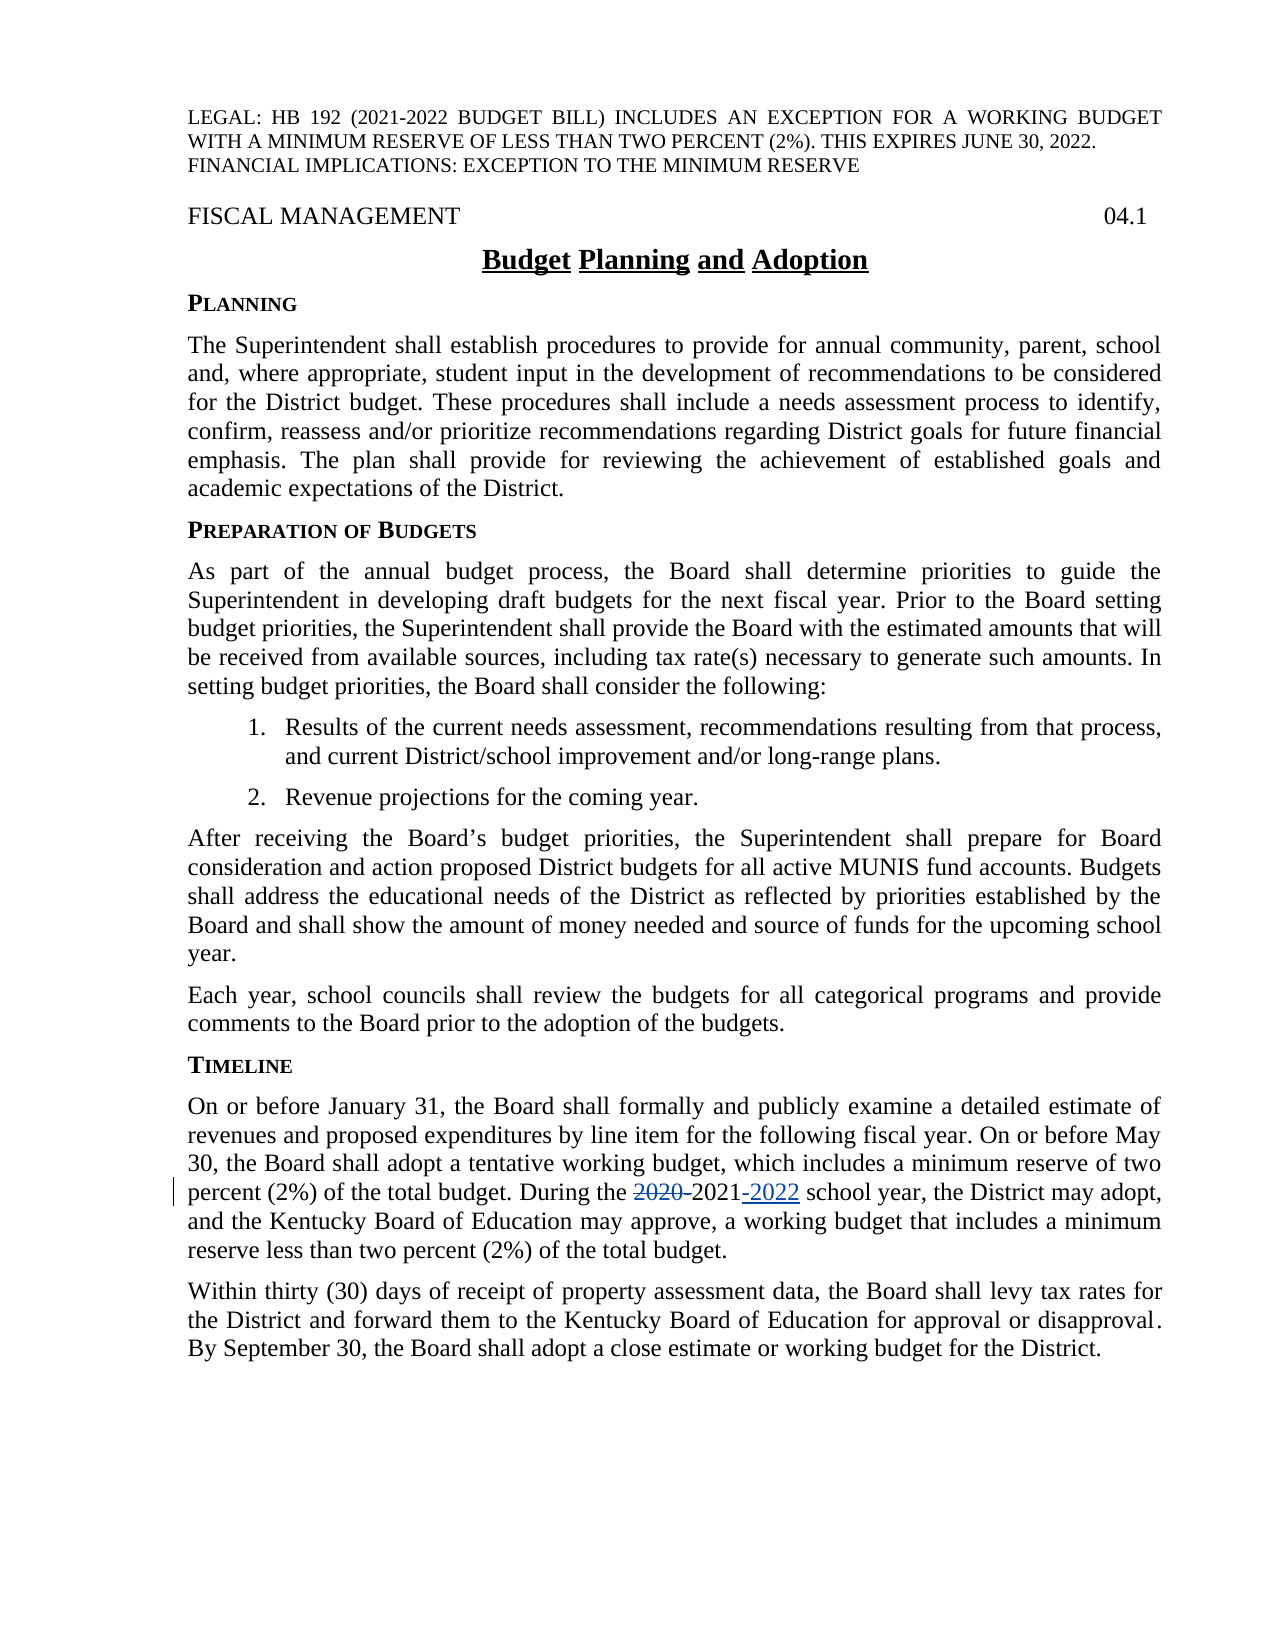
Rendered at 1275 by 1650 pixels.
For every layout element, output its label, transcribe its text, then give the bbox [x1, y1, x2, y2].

subtitle Timeline [187, 1050, 1162, 1078]
subtitle Preparation of Budgets [187, 515, 1162, 543]
text Each year, school councils shall review the budgets for all categorical programs and provide comments to the Board prior to the adoption of the budgets. [187, 980, 1162, 1037]
list Results of the current needs assessment, recommendations resulting from that process, and current District/school improvement and/or long-range plans. [247, 712, 1162, 770]
text After receiving the Board’s budget priorities, the Superintendent shall prepare for Board consideration and action proposed District budgets for all active MUNIS fund accounts. Budgets shall address the educational needs of the District as reflected by priorities established by the Board and shall show the amount of money needed and source of funds for the upcoming school year. [187, 823, 1162, 967]
list Revenue projections for the coming year. [247, 782, 1162, 811]
text As part of the annual budget process, the Board shall determine priorities to guide the Superintendent in developing draft budgets for the next fiscal year. Prior to the Board setting budget priorities, the Superintendent shall provide the Board with the estimated amounts that will be received from available sources, including tax rate(s) necessary to generate such amounts. In setting budget priorities, the Board shall consider the following: [187, 556, 1162, 700]
text On or before January 31, the Board shall formally and publicly examine a detailed estimate of revenues and proposed expenditures by line item for the following fiscal year. On or before May 30, the Board shall adopt a tentative working budget, which includes a minimum reserve of two percent (2%) of the total budget. During the 2021 school year, the District may adopt, and the Kentucky Board of Education may approve, a working budget that includes a minimum reserve less than two percent (2%) of the total budget. [187, 1091, 1162, 1263]
text The Superintendent shall establish procedures to provide for annual community, parent, school and, where appropriate, student input in the development of recommendations to be considered for the District budget. These procedures shall include a needs assessment process to identify, confirm, reassess and/or prioritize recommendations regarding District goals for future financial emphasis. The plan shall provide for reviewing the achievement of established goals and academic expectations of the District. [187, 330, 1162, 502]
subtitle Planning [187, 288, 1162, 317]
title Budget Planning and Adoption [187, 242, 1162, 276]
text LEGAL: HB 192 (2021-2022 BUDGET BILL) INCLUDES AN EXCEPTION FOR A WORKING BUDGET WITH A MINIMUM RESERVE OF LESS THAN TWO PERCENT (2%). THIS EXPIRES JUNE 30, 2022. [187, 105, 1162, 153]
text FINANCIAL IMPLICATIONS: EXCEPTION TO THE MINIMUM RESERVE [187, 153, 1162, 177]
text Within thirty (30) days of receipt of property assessment data, the Board shall levy tax rates for the District and forward them to the Kentucky Board of Education for approval or disapproval. By September 30, the Board shall adopt a close estimate or working budget for the District. [187, 1276, 1162, 1362]
subtitle FISCAL MANAGEMENT A04.1 [187, 201, 1162, 230]
